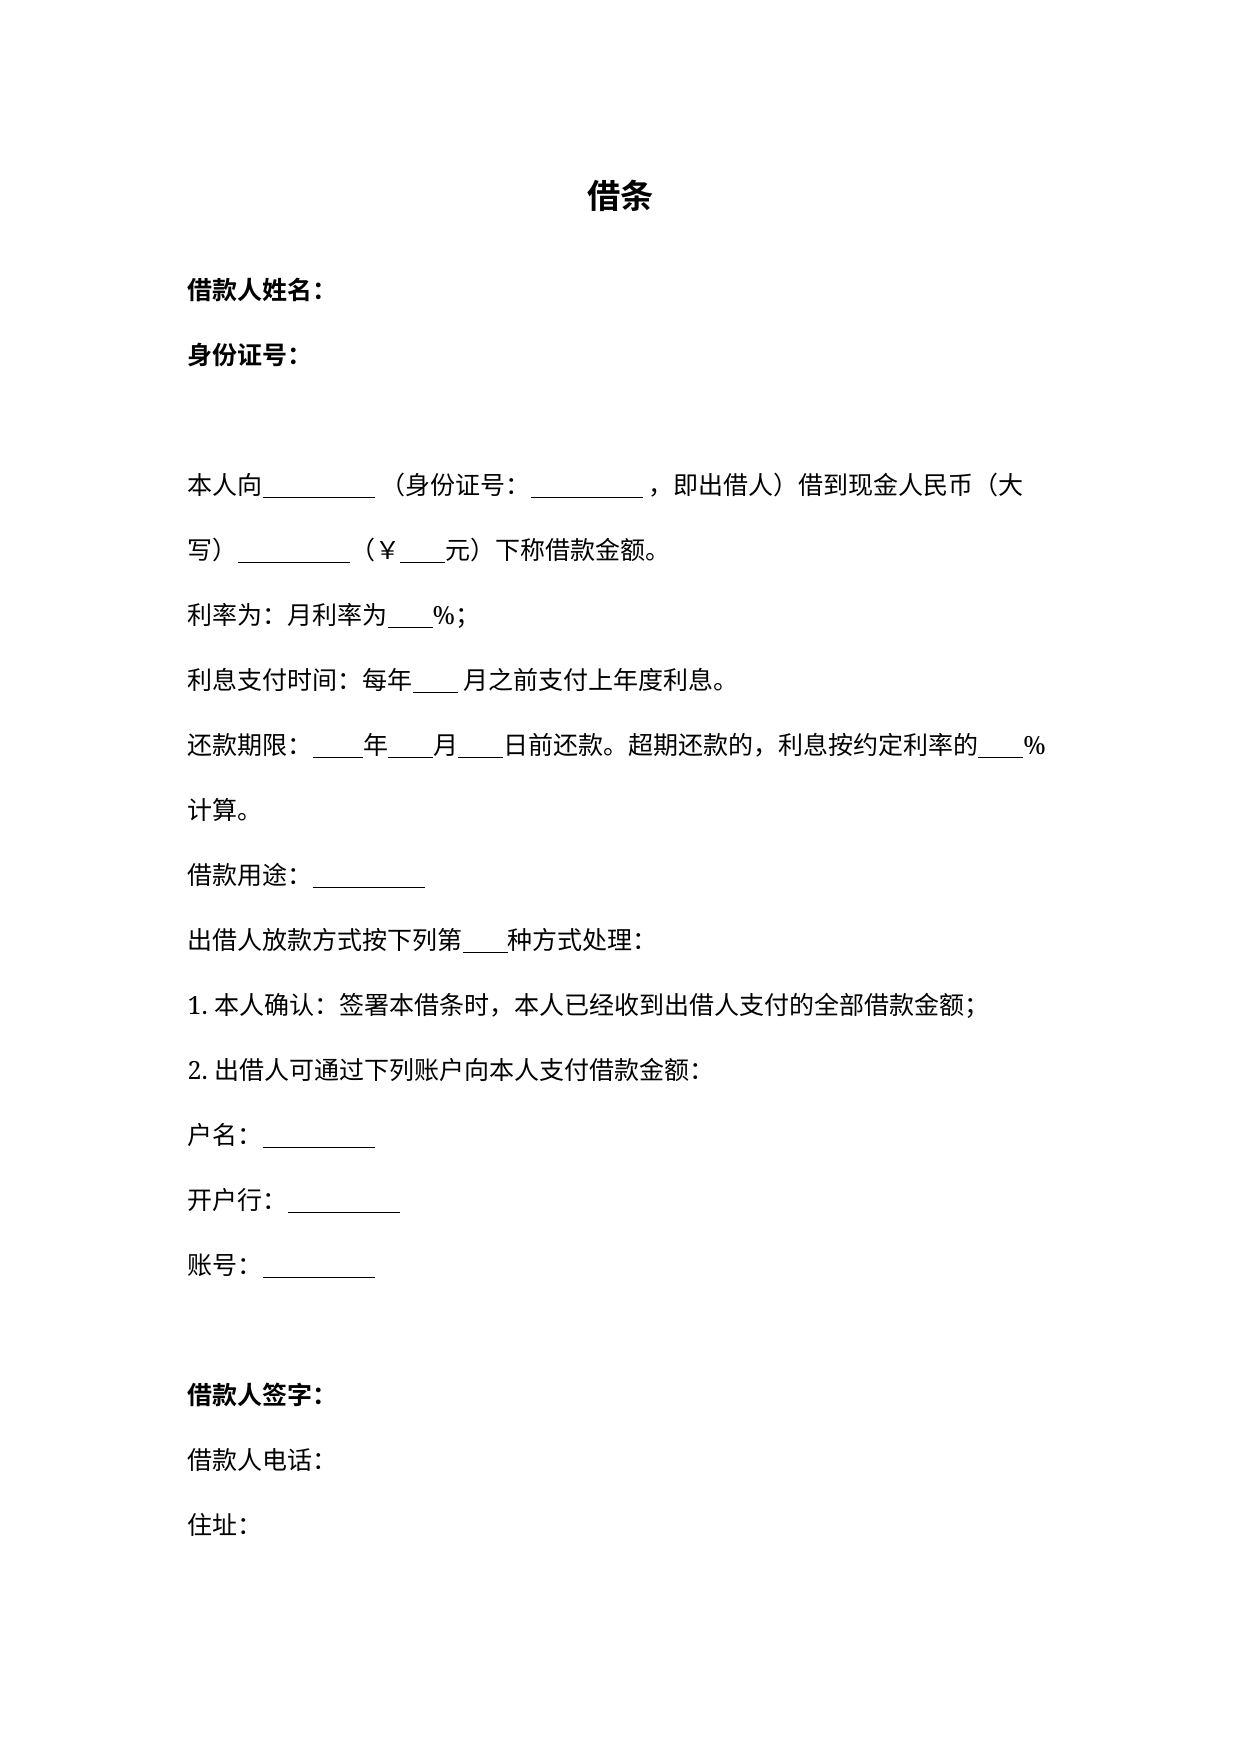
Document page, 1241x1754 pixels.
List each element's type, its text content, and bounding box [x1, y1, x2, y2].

subtitle 借条 [187, 162, 1053, 227]
text 利率为：月利率为 %； [187, 581, 1053, 646]
text 2. 出借人可通过下列账户向本人支付借款金额： [187, 1036, 1053, 1101]
text 出借人放款方式按下列第 种方式处理： [187, 906, 1053, 971]
text 借款人电话： [187, 1426, 1053, 1491]
text 户名： [187, 1101, 1053, 1166]
text 住址： [187, 1491, 1053, 1556]
text 开户行： [187, 1166, 1053, 1231]
text 借款人姓名： [187, 256, 1053, 321]
text 还款期限： 年 月 日前还款。超期还款的，利息按约定利率的 %计算。 [187, 711, 1053, 841]
text 1. 本人确认：签署本借条时，本人已经收到出借人支付的全部借款金额； [187, 971, 1053, 1036]
text 借款人签字： [187, 1361, 1053, 1426]
text 利息支付时间：每年 月之前支付上年度利息。 [187, 646, 1053, 711]
text 本人向 （身份证号： ，即出借人）借到现金人民币（大写） （￥ 元）下称借款金额。 [187, 451, 1053, 581]
text 身份证号： [187, 321, 1053, 386]
text 借款用途： [187, 841, 1053, 906]
text 账号： [187, 1231, 1053, 1296]
